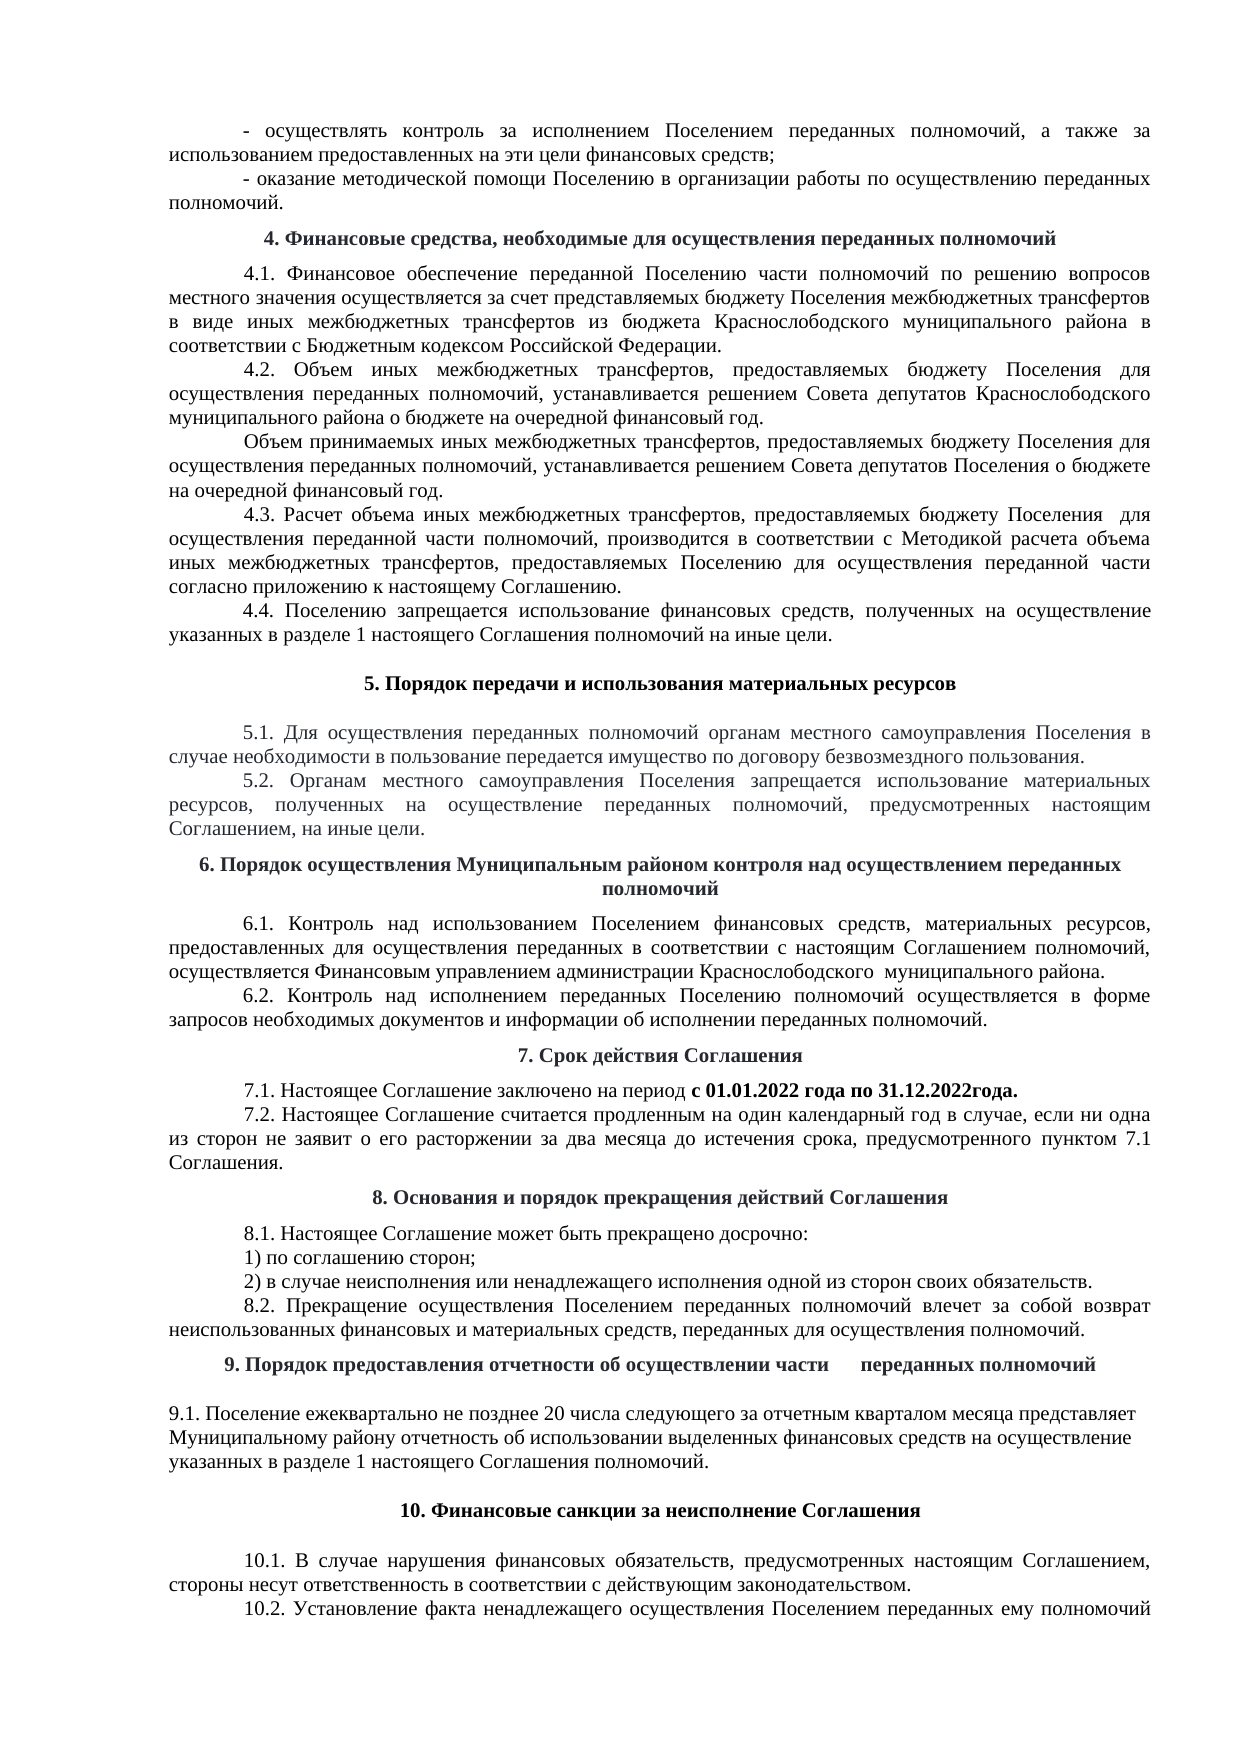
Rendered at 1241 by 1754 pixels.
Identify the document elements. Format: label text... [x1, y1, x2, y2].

subtitle 9. Порядок предоставления отчетности об осуществлении части переданных полномочий [169, 1352, 1152, 1376]
text 5.2. Органам местного самоуправления Поселения запрещается использование материальных ресурсов, полученных на осуществление переданных полномочий, предусмотренных настоящим Соглашением, на иные цели. [169, 768, 1152, 840]
text - оказание методической помощи Поселению в организации работы по осуществлению переданных полномочий. [169, 166, 1152, 214]
text 6.1. Контроль над использованием Поселением финансовых средств, материальных ресурсов, предоставленных для осуществления переданных в соответствии с настоящим Соглашением полномочий, осуществляется Финансовым управлением администрации Краснослободского муниципального района. [169, 911, 1152, 983]
text 7.2. Настоящее Соглашение считается продленным на один календарный год в случае, если ни одна из сторон не заявит о его расторжении за два месяца до истечения срока, предусмотренного пунктом 7.1 Соглашения. [169, 1102, 1152, 1174]
subtitle 7. Срок действия Соглашения [169, 1042, 1152, 1067]
text 5. Порядок передачи и использования материальных ресурсов [169, 671, 1152, 695]
text 7.1. Настоящее Соглашение заключено на период с 01.01.2022 года по 31.12.2022года. [169, 1078, 1152, 1102]
text 8.1. Настоящее Соглашение может быть прекращено досрочно: [169, 1221, 1152, 1245]
text 6.2. Контроль над исполнением переданных Поселению полномочий осуществляется в форме запросов необходимых документов и информации об исполнении переданных полномочий. [169, 983, 1152, 1031]
text 9.1. Поселение ежеквартально не позднее 20 числа следующего за отчетным кварталом месяца представляет Муниципальному району отчетность об использовании выделенных финансовых средств на осуществление указанных в разделе 1 настоящего Соглашения полномочий. [169, 1401, 1152, 1473]
text Объем принимаемых иных межбюджетных трансфертов, предоставляемых бюджету Поселения для осуществления переданных полномочий, устанавливается решением Совета депутатов Поселения о бюджете на очередной финансовый год. [169, 429, 1152, 502]
subtitle 4. Финансовые средства, необходимые для осуществления переданных полномочий [169, 226, 1152, 250]
text 5.1. Для осуществления переданных полномочий органам местного самоуправления Поселения в случае необходимости в пользование передается имущество по договору безвозмездного пользования. [169, 720, 1152, 768]
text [169, 1596, 1152, 1620]
text 2) в случае неисполнения или ненадлежащего исполнения одной из сторон своих обязательств. [169, 1269, 1152, 1293]
text 4.3. Расчет объема иных межбюджетных трансфертов, предоставляемых бюджету Поселения для осуществления переданной части полномочий, производится в соответствии с Методикой расчета объема иных межбюджетных трансфертов, предоставляемых Поселению для осуществления переданной части согласно приложению к настоящему Соглашению. [169, 502, 1152, 598]
text 10. Финансовые санкции за неисполнение Соглашения [169, 1498, 1152, 1522]
subtitle 6. Порядок осуществления Муниципальным районом контроля над осуществлением переданных полномочий [169, 852, 1152, 900]
text - осуществлять контроль за исполнением Поселением переданных полномочий, а также за использованием предоставленных на эти цели финансовых средств; [169, 118, 1152, 166]
subtitle 8. Основания и порядок прекращения действий Соглашения [169, 1185, 1152, 1209]
text 4.4. Поселению запрещается использование финансовых средств, полученных на осуществление указанных в разделе 1 настоящего Соглашения полномочий на иные цели. [169, 598, 1152, 646]
text 4.2. Объем иных межбюджетных трансфертов, предоставляемых бюджету Поселения для осуществления переданных полномочий, устанавливается решением Совета депутатов Краснослободского муниципального района о бюджете на очередной финансовый год. [169, 357, 1152, 429]
text 1) по соглашению сторон; [169, 1245, 1152, 1269]
text 10.1. В случае нарушения финансовых обязательств, предусмотренных настоящим Соглашением, стороны несут ответственность в соответствии с действующим законодательством. [169, 1547, 1152, 1596]
text 4.1. Финансовое обеспечение переданной Поселению части полномочий по решению вопросов местного значения осуществляется за счет представляемых бюджету Поселения межбюджетных трансфертов в виде иных межбюджетных трансфертов из бюджета Краснослободского муниципального района в соответствии с Бюджетным кодексом Российской Федерации. [169, 261, 1152, 357]
text 8.2. Прекращение осуществления Поселением переданных полномочий влечет за собой возврат неиспользованных финансовых и материальных средств, переданных для осуществления полномочий. [169, 1293, 1152, 1341]
